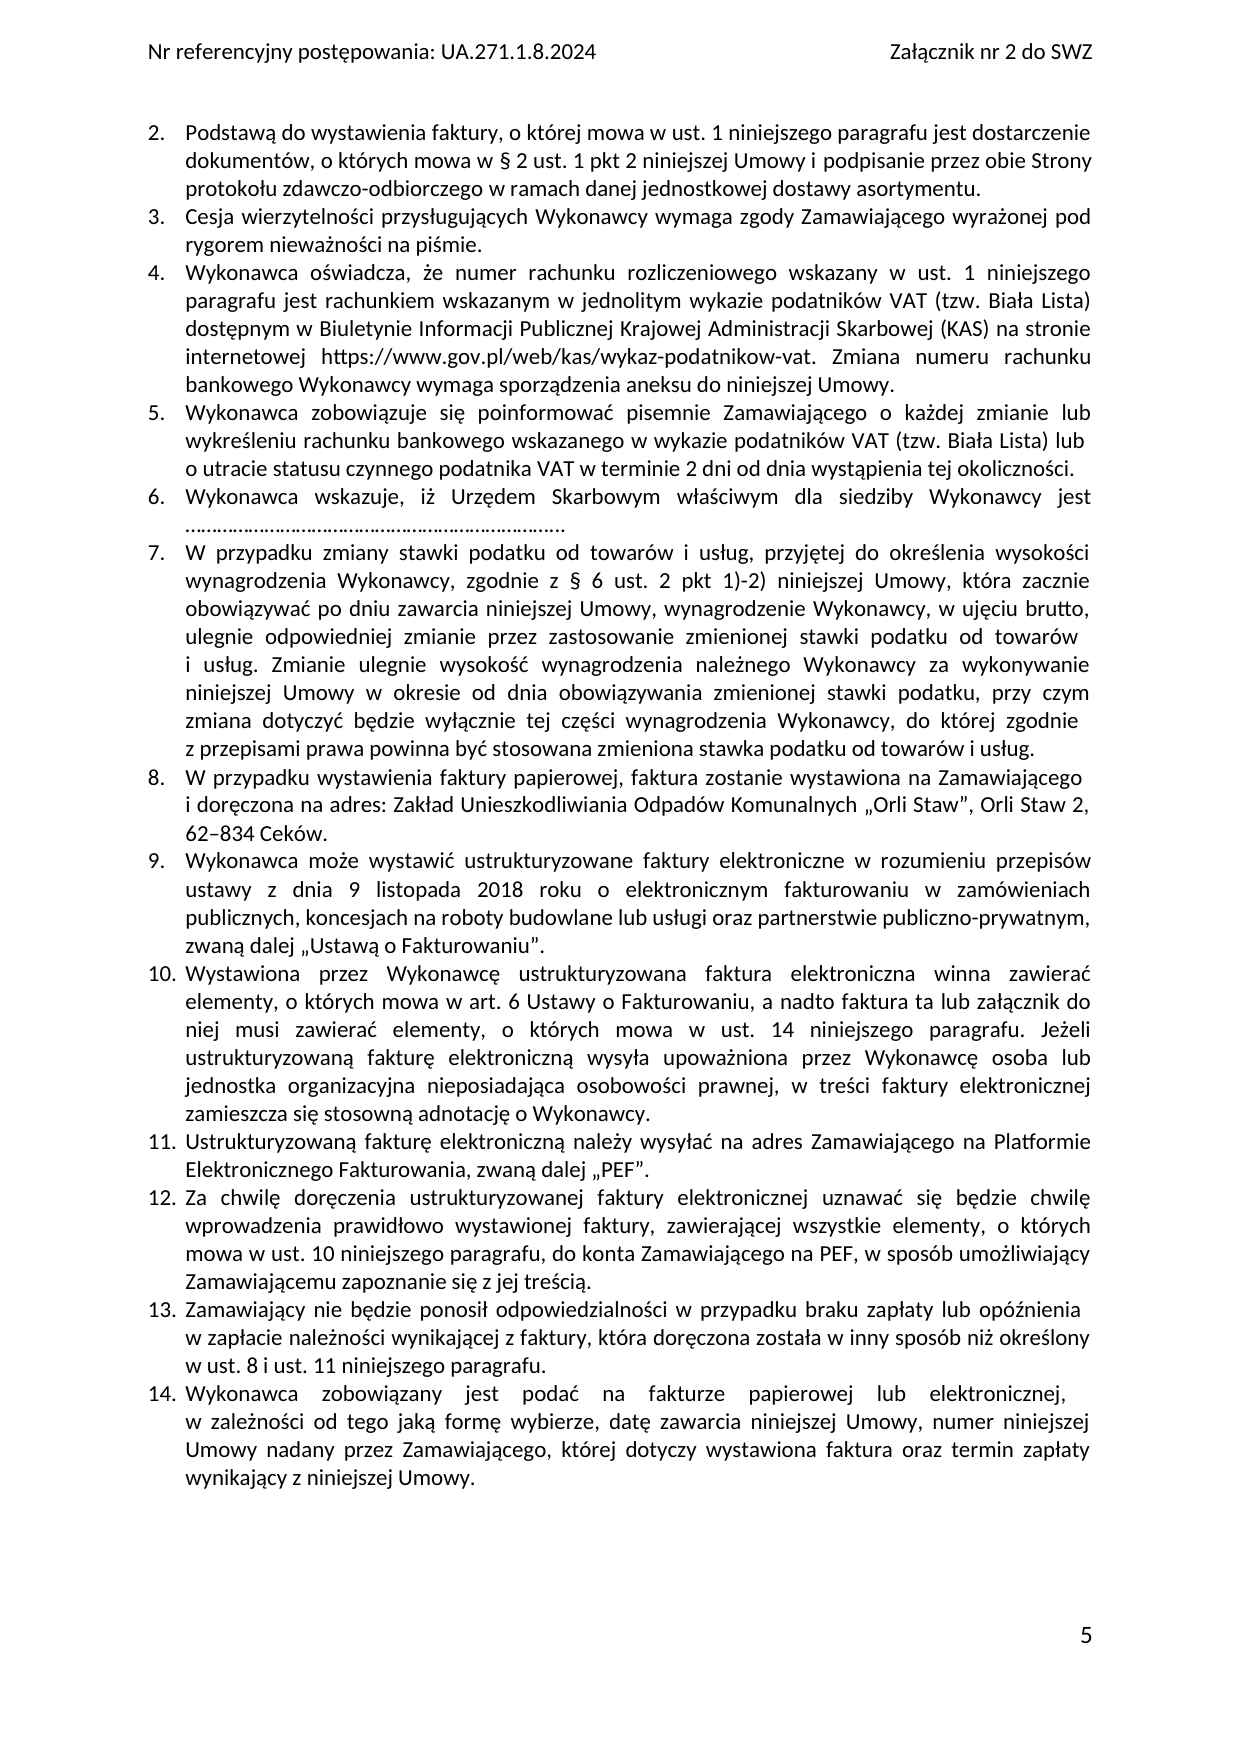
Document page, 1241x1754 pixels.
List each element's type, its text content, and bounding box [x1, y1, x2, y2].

list Wykonawca może wystawić ustrukturyzowane faktury elektroniczne w rozumieniu przepisów ustawy z dnia 9 listopada 2018 roku o elektronicznym fakturowaniu w zamówieniach publicznych, koncesjach na roboty budowlane lub usługi oraz partnerstwie publiczno-prywatnym, zwaną dalej „Ustawą o Fakturowaniu”. [148, 847, 1092, 959]
list W przypadku wystawienia faktury papierowej, faktura zostanie wystawiona na Zamawiającego i doręczona na adres: Zakład Unieszkodliwiania Odpadów Komunalnych „Orli Staw”, Orli Staw 2, 62–834 Ceków. [148, 763, 1091, 847]
list Cesja wierzytelności przysługujących Wykonawcy wymaga zgody Zamawiającego wyrażonej pod rygorem nieważności na piśmie. [148, 202, 1092, 258]
list W przypadku zmiany stawki podatku od towarów i usług, przyjętej do określenia wysokości wynagrodzenia Wykonawcy, zgodnie z § 6 ust. 2 pkt 1)-2) niniejszej Umowy, która zacznie obowiązywać po dniu zawarcia niniejszej Umowy, wynagrodzenie Wykonawcy, w ujęciu brutto, ulegnie odpowiedniej zmianie przez zastosowanie zmienionej stawki podatku od towarów i usług. Zmianie ulegnie wysokość wynagrodzenia należnego Wykonawcy za wykonywanie niniejszej Umowy w okresie od dnia obowiązywania zmienionej stawki podatku, przy czym zmiana dotyczyć będzie wyłącznie tej części wynagrodzenia Wykonawcy, do której zgodnie z przepisami prawa powinna być stosowana zmieniona stawka podatku od towarów i usług. [148, 538, 1091, 763]
list Podstawą do wystawienia faktury, o której mowa w ust. 1 niniejszego paragrafu jest dostarczenie dokumentów, o których mowa w § 2 ust. 1 pkt 2 niniejszej Umowy i podpisanie przez obie Strony protokołu zdawczo-odbiorczego w ramach danej jednostkowej dostawy asortymentu. [148, 118, 1092, 202]
list Wykonawca zobowiązany jest podać na fakturze papierowej lub elektronicznej, w zależności od tego jaką formę wybierze, datę zawarcia niniejszej Umowy, numer niniejszej Umowy nadany przez Zamawiającego, której dotyczy wystawiona faktura oraz termin zapłaty wynikający z niniejszej Umowy. [148, 1379, 1091, 1491]
list Zamawiający nie będzie ponosił odpowiedzialności w przypadku braku zapłaty lub opóźnienia w zapłacie należności wynikającej z faktury, która doręczona została w inny sposób niż określony w ust. 8 i ust. 11 niniejszego paragrafu. [148, 1295, 1091, 1379]
list Ustrukturyzowaną fakturę elektroniczną należy wysyłać na adres Zamawiającego na Platformie Elektronicznego Fakturowania, zwaną dalej „PEF”. [148, 1127, 1092, 1183]
list Wykonawca oświadcza, że numer rachunku rozliczeniowego wskazany w ust. 1 niniejszego paragrafu jest rachunkiem wskazanym w jednolitym wykazie podatników VAT (tzw. Biała Lista) dostępnym w Biuletynie Informacji Publicznej Krajowej Administracji Skarbowej (KAS) na stronie internetowej https://www.gov.pl/web/kas/wykaz-podatnikow-vat. Zmiana numeru rachunku bankowego Wykonawcy wymaga sporządzenia aneksu do niniejszej Umowy. [148, 258, 1092, 398]
list Wykonawca zobowiązuje się poinformować pisemnie Zamawiającego o każdej zmianie lub wykreśleniu rachunku bankowego wskazanego w wykazie podatników VAT (tzw. Biała Lista) lub o utracie statusu czynnego podatnika VAT w terminie 2 dni od dnia wystąpienia tej okoliczności. [148, 398, 1092, 482]
list Wystawiona przez Wykonawcę ustrukturyzowana faktura elektroniczna winna zawierać elementy, o których mowa w art. 6 Ustawy o Fakturowaniu, a nadto faktura ta lub załącznik do niej musi zawierać elementy, o których mowa w ust. 14 niniejszego paragrafu. Jeżeli ustrukturyzowaną fakturę elektroniczną wysyła upoważniona przez Wykonawcę osoba lub jednostka organizacyjna nieposiadająca osobowości prawnej, w treści faktury elektronicznej zamieszcza się stosowną adnotację o Wykonawcy. [148, 959, 1092, 1127]
list Za chwilę doręczenia ustrukturyzowanej faktury elektronicznej uznawać się będzie chwilę wprowadzenia prawidłowo wystawionej faktury, zawierającej wszystkie elementy, o których mowa w ust. 10 niniejszego paragrafu, do konta Zamawiającego na PEF, w sposób umożliwiający Zamawiającemu zapoznanie się z jej treścią. [148, 1183, 1092, 1295]
list Wykonawca wskazuje, iż Urzędem Skarbowym właściwym dla siedziby Wykonawcy jest ……………………………………………………………... [148, 482, 1092, 538]
